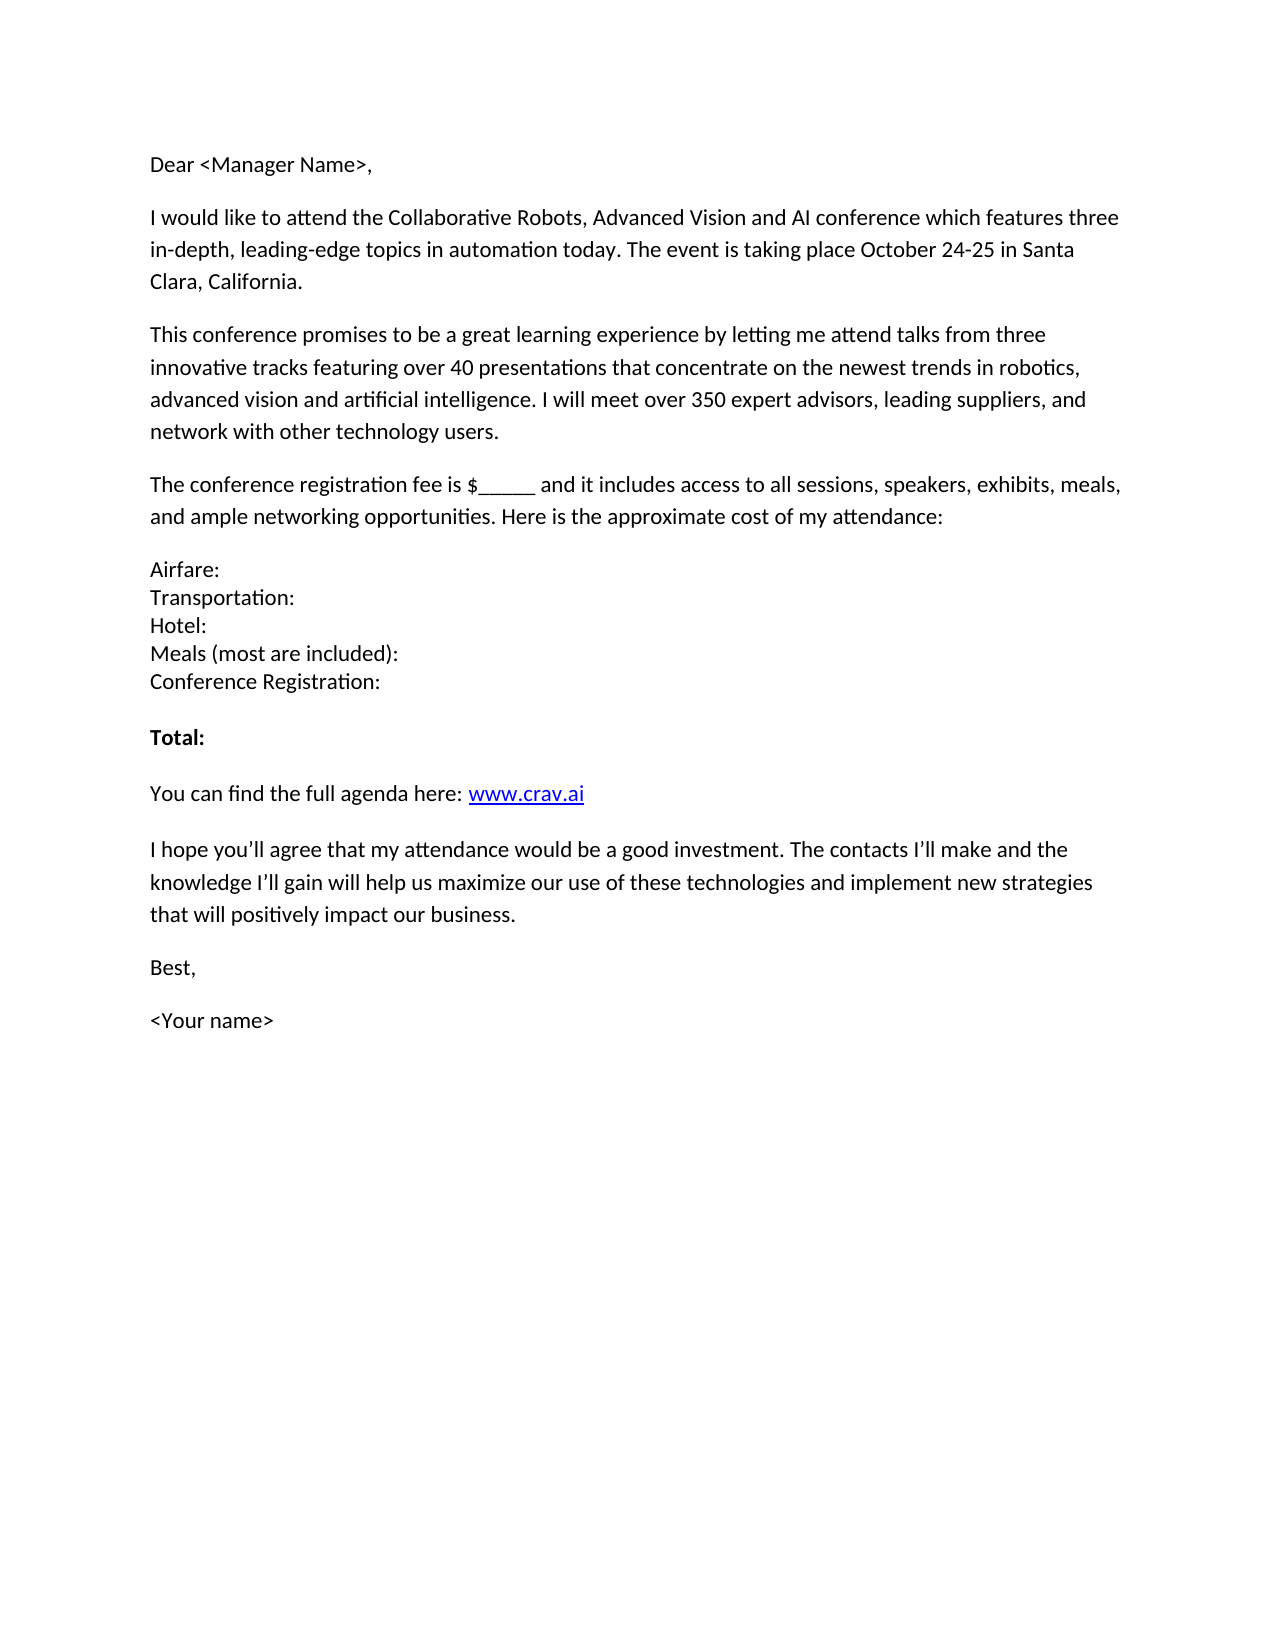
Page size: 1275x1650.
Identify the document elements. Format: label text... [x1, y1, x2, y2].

text Airfare: Transportation: Hotel: [150, 555, 1125, 639]
text Dear <Manager Name>, [150, 150, 1125, 178]
text The conference registration fee is $_____ and it includes access to all sessions, speakers, exhibits, meals, and ample networking opportunities. Here is the approximate cost of my attendance: [150, 470, 1125, 530]
text This conference promises to be a great learning experience by letting me attend talks from three innovative tracks featuring over 40 presentations that concentrate on the newest trends in robotics, advanced vision and artificial intelligence. I will meet over 350 expert advisors, leading suppliers, and network with other technology users. [150, 320, 1125, 445]
text I would like to attend the Collaborative Robots, Advanced Vision and AI conference which features three in-depth, leading-edge topics in automation today. The event is taking place October 24-25 in Santa Clara, California. [150, 203, 1125, 295]
text Meals (most are included): Conference Registration: [150, 639, 1125, 695]
text You can find the full agenda here: www.crav.ai [150, 779, 1125, 807]
text <Your name> [150, 1006, 1125, 1034]
text I hope you’ll agree that my attendance would be a good investment. The contacts I’ll make and the knowledge I’ll gain will help us maximize our use of these technologies and implement new strategies that will positively impact our business. [150, 835, 1125, 928]
text Best, [150, 953, 1125, 981]
text Total: [150, 723, 1125, 751]
